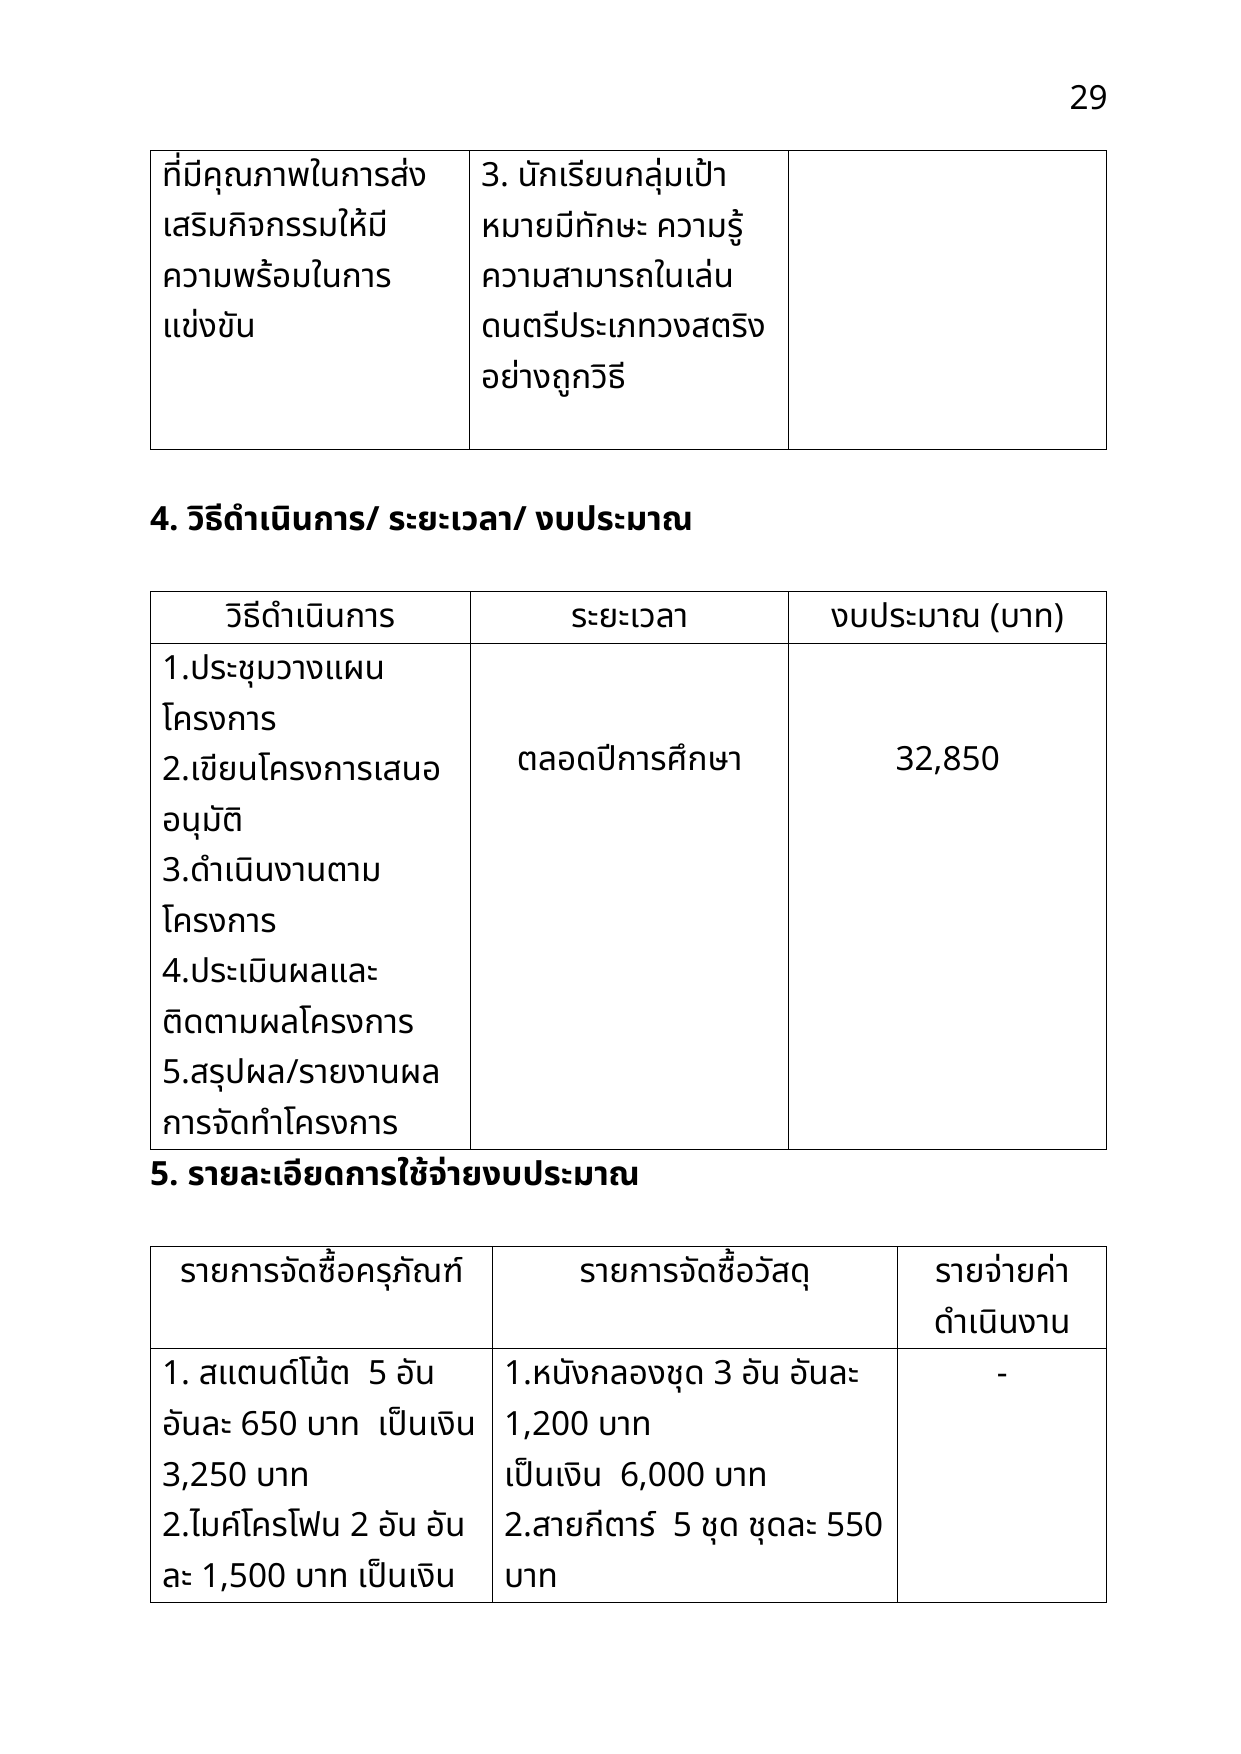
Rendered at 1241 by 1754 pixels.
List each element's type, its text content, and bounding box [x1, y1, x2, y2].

table_header รายจ่ายค่าดำเนินงาน [898, 1247, 1106, 1348]
table_cell 32,850 [789, 644, 1106, 1149]
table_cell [151, 1349, 492, 1602]
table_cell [151, 151, 469, 449]
table_header งบประมาณ (บาท) [789, 592, 1106, 643]
text 4. วิธีดำเนินการ/ ระยะเวลา/ งบประมาณ [150, 495, 1107, 546]
table_header รายการจัดซื้อวัสดุ [493, 1247, 897, 1348]
text 5. รายละเอียดการใช้จ่ายงบประมาณ [150, 1150, 1107, 1201]
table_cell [470, 151, 788, 449]
table_header วิธีดำเนินการ [151, 592, 470, 643]
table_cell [789, 151, 1106, 449]
table_header รายการจัดซื้อครุภัณฑ์ [151, 1247, 492, 1348]
table_cell 1.ประชุมวางแผนโครงการ 2.เขียนโครงการเสนออนุมัติ 3.ดำเนินงานตามโครงการ 4.ประเมินผลและติดตามผลโครงการ 5.สรุปผล/รายงานผลการจัดทำโครงการ [151, 644, 470, 1149]
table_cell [493, 1349, 897, 1602]
table_cell ตลอดปีการศึกษา [471, 644, 788, 1149]
table_cell - [898, 1349, 1106, 1602]
table_header ระยะเวลา [471, 592, 788, 643]
